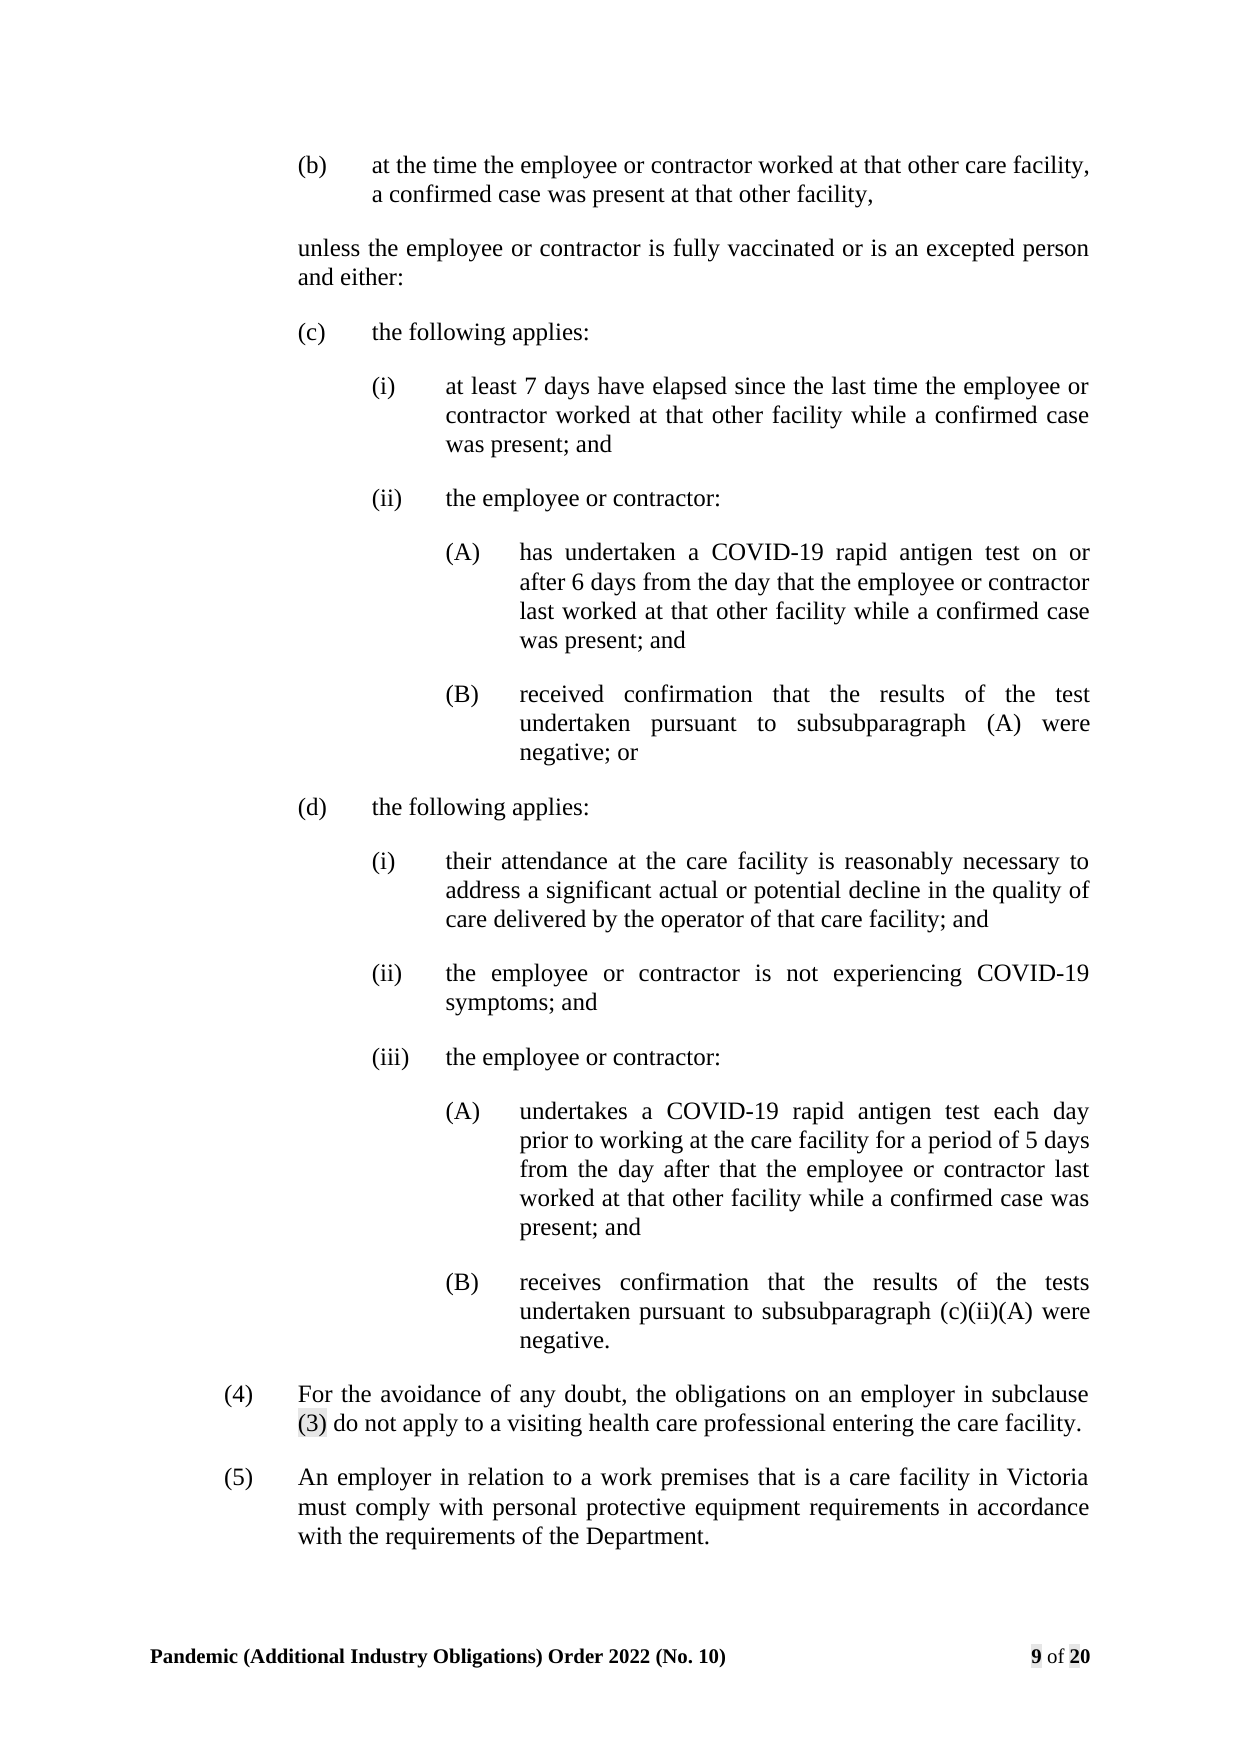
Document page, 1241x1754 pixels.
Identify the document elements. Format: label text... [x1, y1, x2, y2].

text received confirmation that the results of the test undertaken pursuant to subsubparagraph (A) were negative; or [445, 679, 1090, 767]
text the employee or contractor: [372, 1042, 1090, 1071]
text receives confirmation that the results of the tests undertaken pursuant to subsubparagraph (A) were negative. [445, 1267, 1090, 1354]
text has undertaken a COVID-19 rapid antigen test on or after 6 days from the day that the employee or contractor last worked at that other facility while a confirmed case was present; and [445, 537, 1090, 654]
text unless the employee or contractor is fully vaccinated or is an excepted person and either: [298, 233, 1090, 292]
text the employee or contractor: [372, 483, 1090, 512]
text the employee or contractor is not experiencing COVID-19 symptoms; and [372, 958, 1090, 1017]
text their attendance at the care facility is reasonably necessary to address a significant actual or potential decline in the quality of care delivered by the operator of that care facility; and [372, 846, 1090, 933]
text An employer in relation to a work premises that is a care facility in Victoria must comply with personal protective equipment requirements in accordance with the requirements of the Department. [224, 1462, 1090, 1550]
text at the time the employee or contractor worked at that other care facility, a confirmed case was present at that other facility, [298, 150, 1090, 208]
text undertakes a COVID-19 rapid antigen test each day prior to working at the care facility for a period of 5 days from the day after that the employee or contractor last worked at that other facility while a confirmed case was present; and [445, 1096, 1090, 1242]
text the following applies: [298, 317, 1090, 346]
text the following applies: [298, 792, 1090, 821]
text at least 7 days have elapsed since the last time the employee or contractor worked at that other facility while a confirmed case was present; and [372, 371, 1090, 458]
text For the avoidance of any doubt, the obligations on an employer in subclause (3) do not apply to a visiting health care professional entering the care facility. [224, 1379, 1090, 1437]
